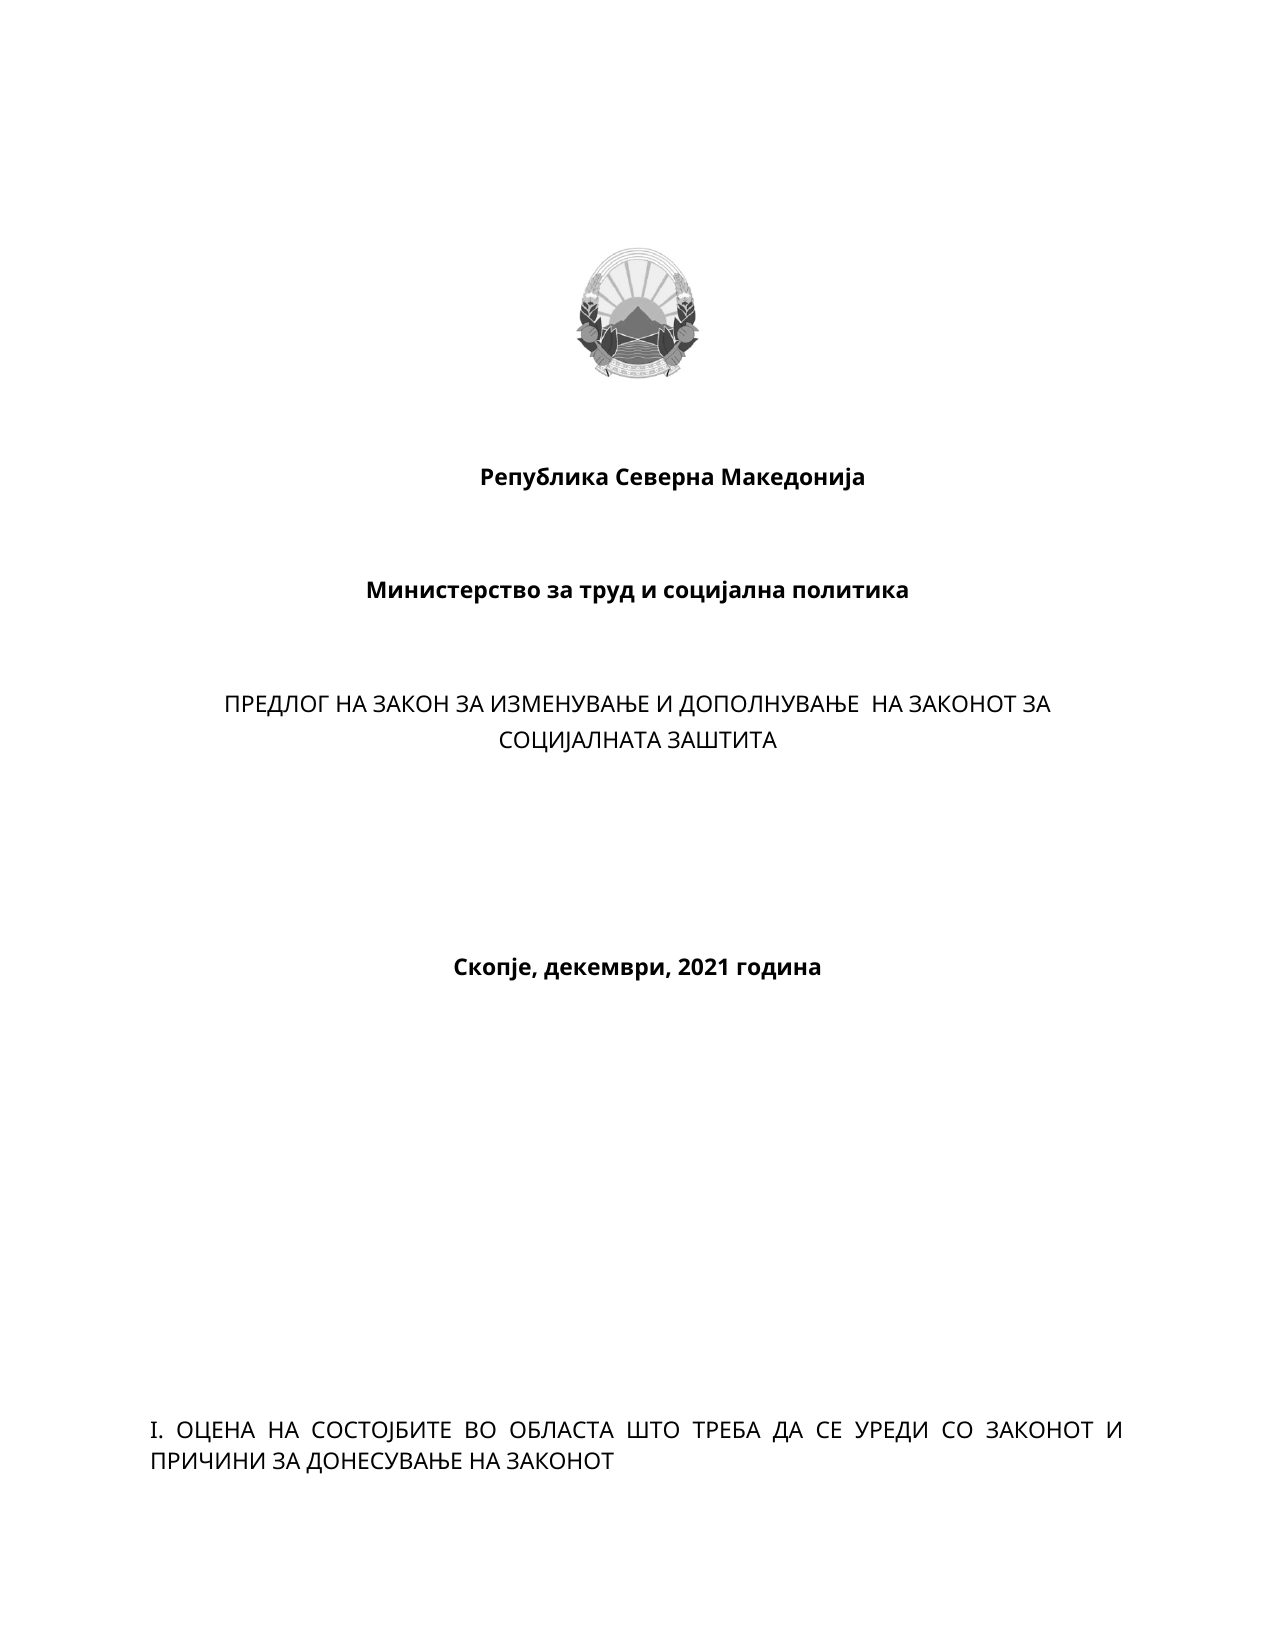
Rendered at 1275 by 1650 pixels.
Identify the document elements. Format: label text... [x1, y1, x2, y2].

text Министерство за труд и социјална политика [150, 574, 1125, 605]
text Скопје, декември, 2021 година [150, 951, 1125, 982]
text I. ОЦЕНА НА СОСТОЈБИТЕ ВО ОБЛАСТА ШТО ТРЕБА ДА СЕ УРЕДИ СО ЗАКОНОТ И ПРИЧИНИ ЗА ДОНЕСУВАЊЕ НА ЗАКОНОТ [150, 1414, 1125, 1476]
text ПРЕДЛОГ НА ЗАКОН ЗА ИЗМЕНУВАЊЕ И ДОПОЛНУВАЊЕ НА ЗАКОНОТ ЗА СОЦИЈАЛНАТА ЗАШТИТА [150, 688, 1125, 755]
picture [575, 247, 700, 379]
text Република Северна Македонија [150, 461, 1125, 492]
